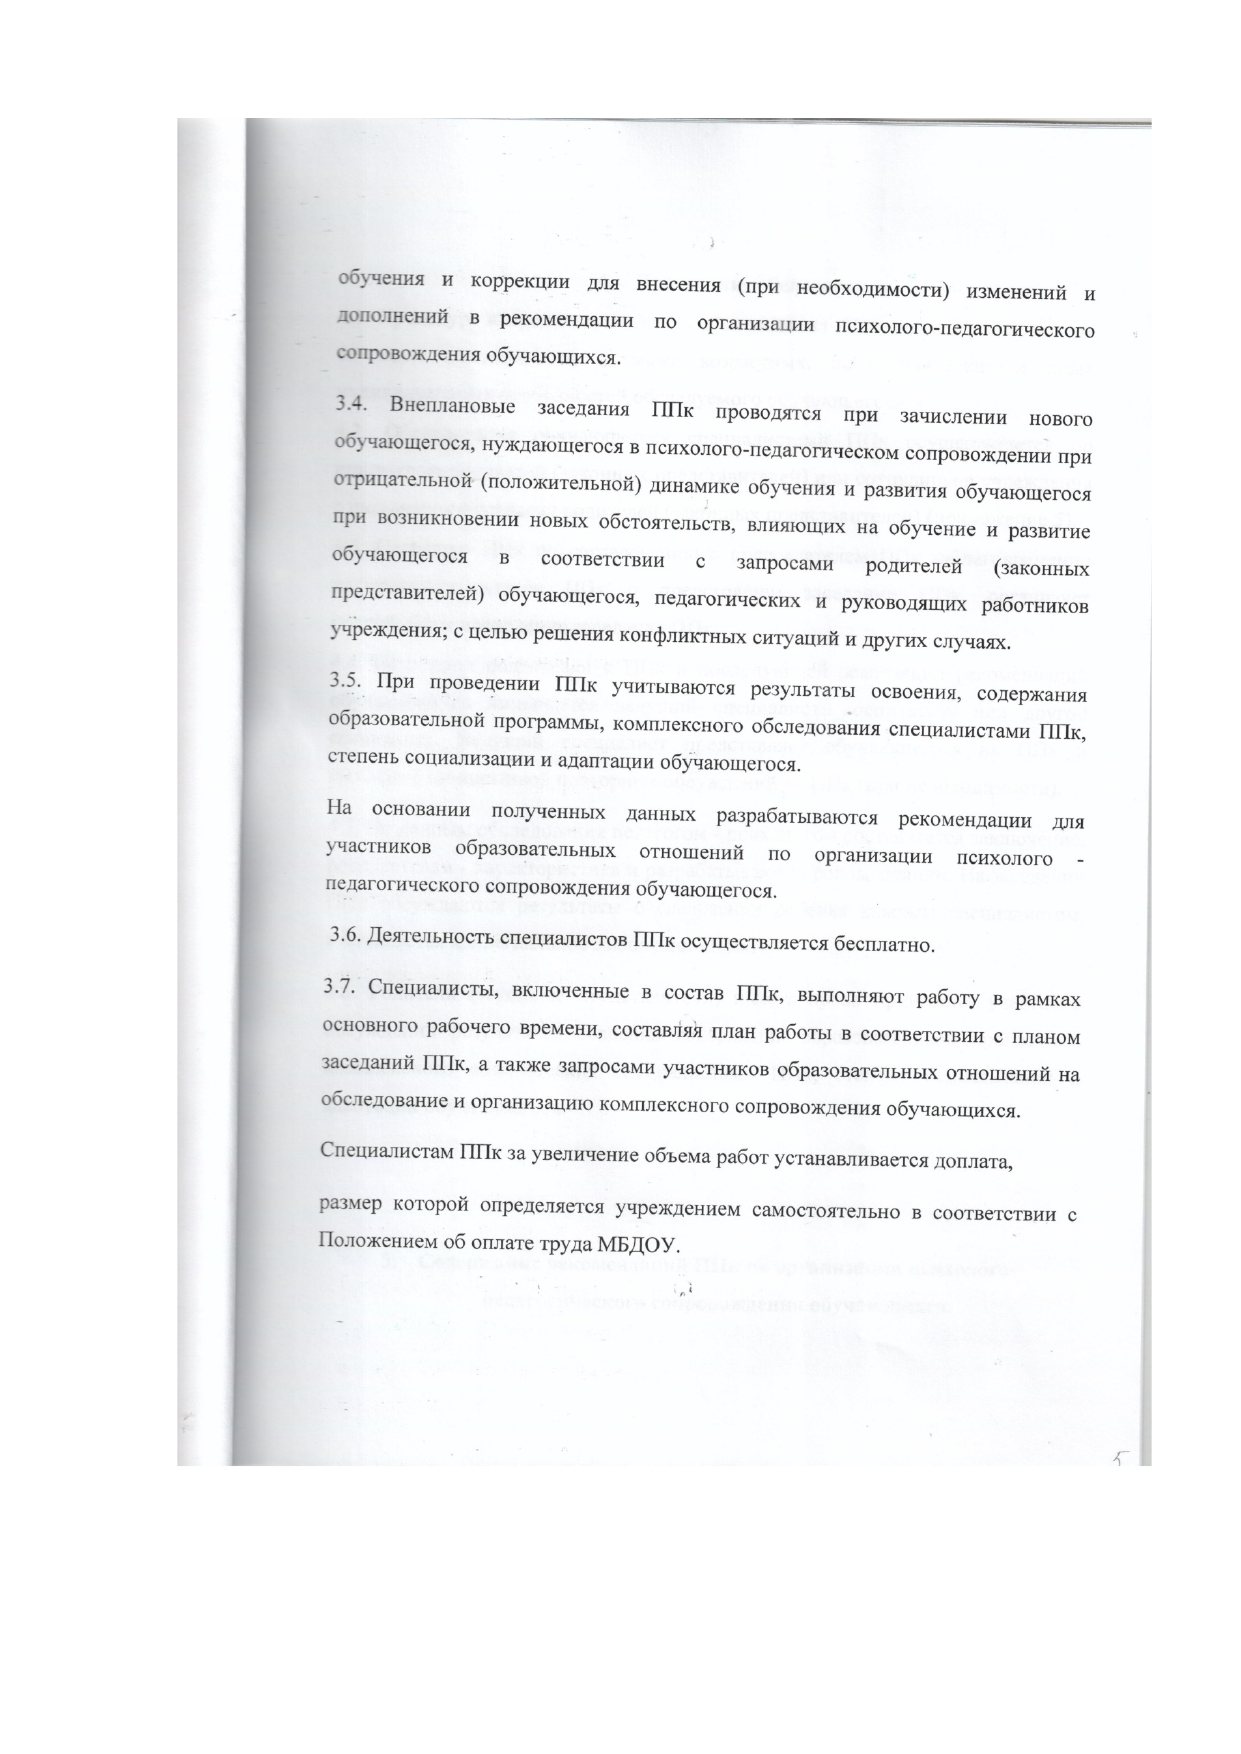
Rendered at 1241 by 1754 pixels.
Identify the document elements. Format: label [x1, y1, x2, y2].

picture [177, 118, 1152, 1479]
